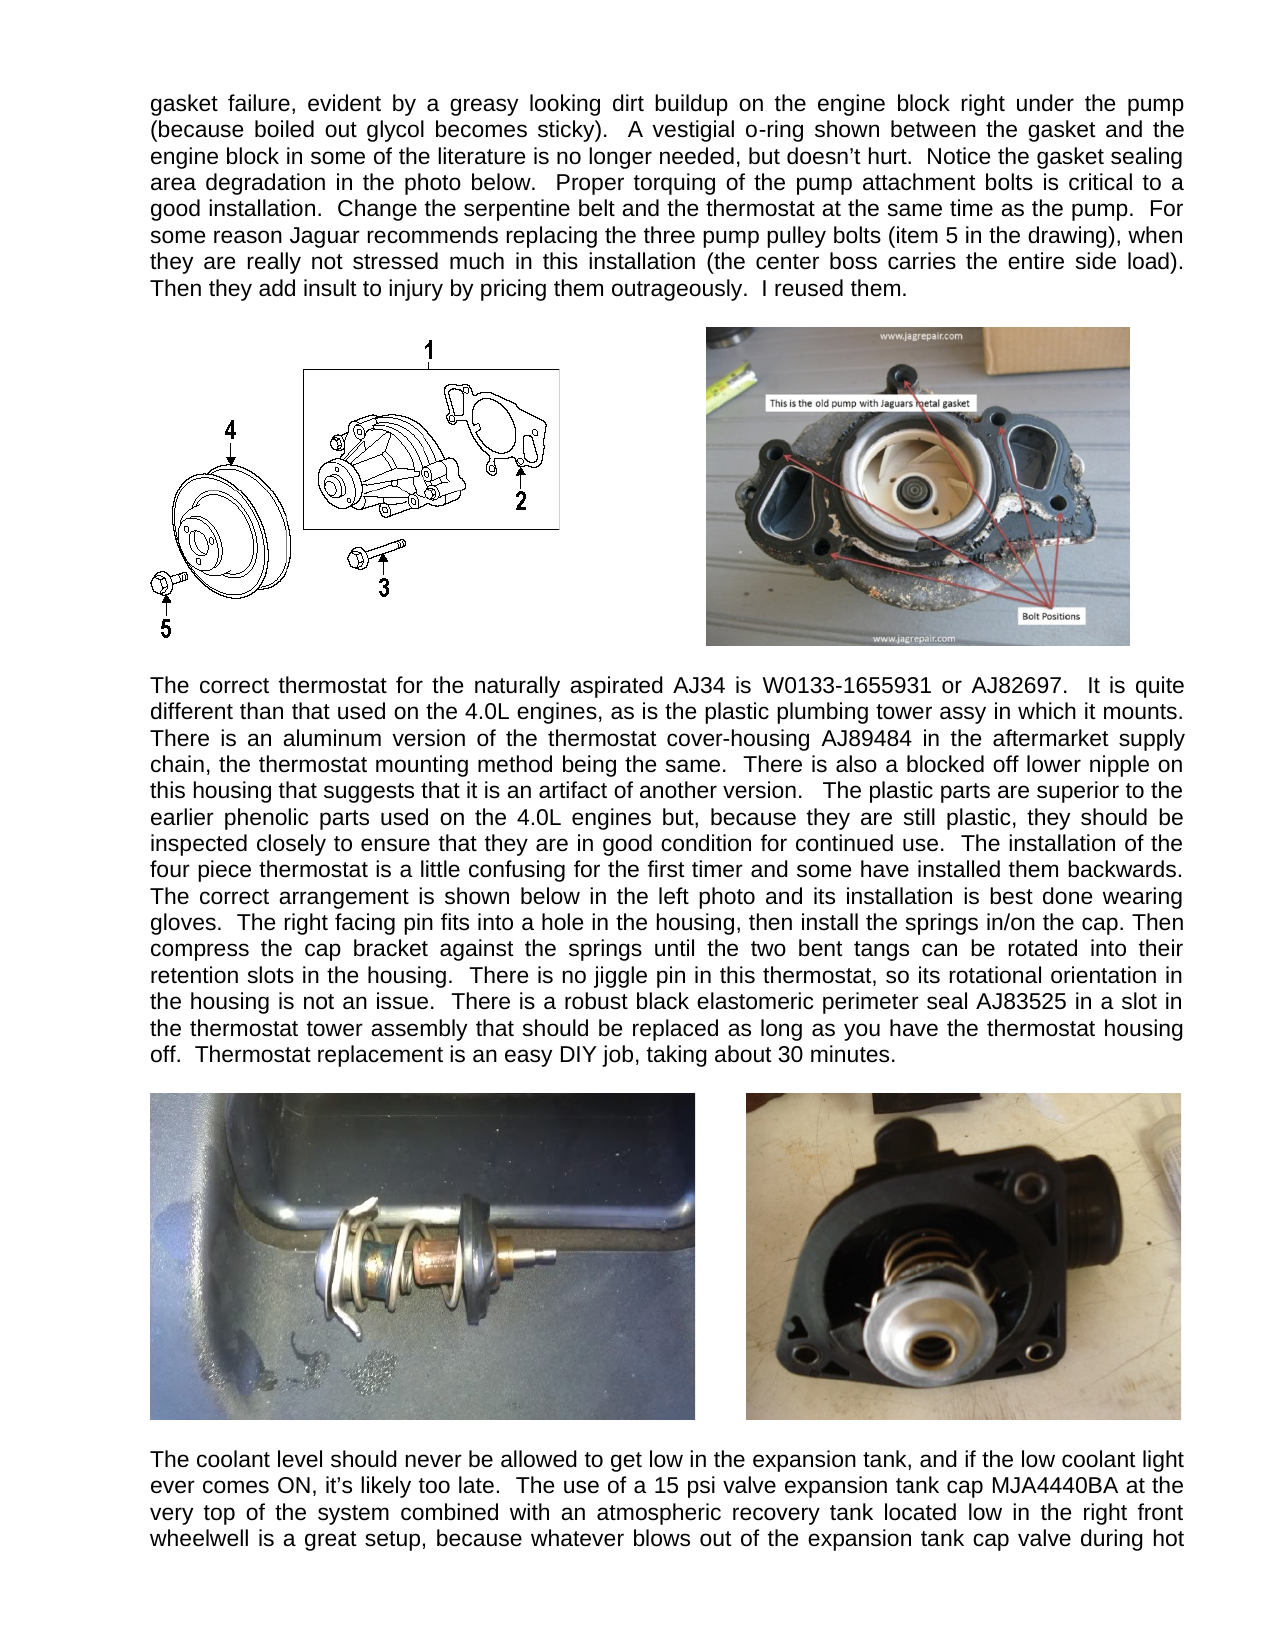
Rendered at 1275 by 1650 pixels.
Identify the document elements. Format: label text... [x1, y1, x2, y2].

picture [706, 327, 1130, 646]
picture [746, 1093, 1182, 1420]
picture [150, 1093, 696, 1420]
picture [150, 336, 560, 646]
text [150, 1446, 1185, 1551]
text The correct thermostat for the naturally aspirated AJ34 is W0133-1655931 or AJ82697. It is quite different than that used on the 4.0L engines, as is the plastic plumbing tower assy in which it mounts. There is an aluminum version of the thermostat cover-housing AJ89484 in the aftermarket supply chain, the thermostat mounting method being the same. There is also a blocked off lower nipple on this housing that suggests that it is an artifact of another version. The plastic parts are superior to the earlier phenolic parts used on the 4.0L engines but, because they are still plastic, they should be inspected closely to ensure that they are in good condition for continued use. The installation of the four piece thermostat is a little confusing for the first timer and some have installed them backwards. The correct arrangement is shown below in the left photo and its installation is best done wearing gloves. The right facing pin fits into a hole in the housing, then install the springs in/on the cap. Then compress the cap bracket against the springs until the two bent tangs can be rotated into their retention slots in the housing. There is no jiggle pin in this thermostat, so its rotational orientation in the housing is not an issue. There is a robust black elastomeric perimeter seal AJ83525 in a slot in the thermostat tower assembly that should be replaced as long as you have the thermostat housing off. Thermostat replacement is an easy DIY job, taking about 30 minutes. [150, 672, 1185, 1067]
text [150, 90, 1185, 301]
